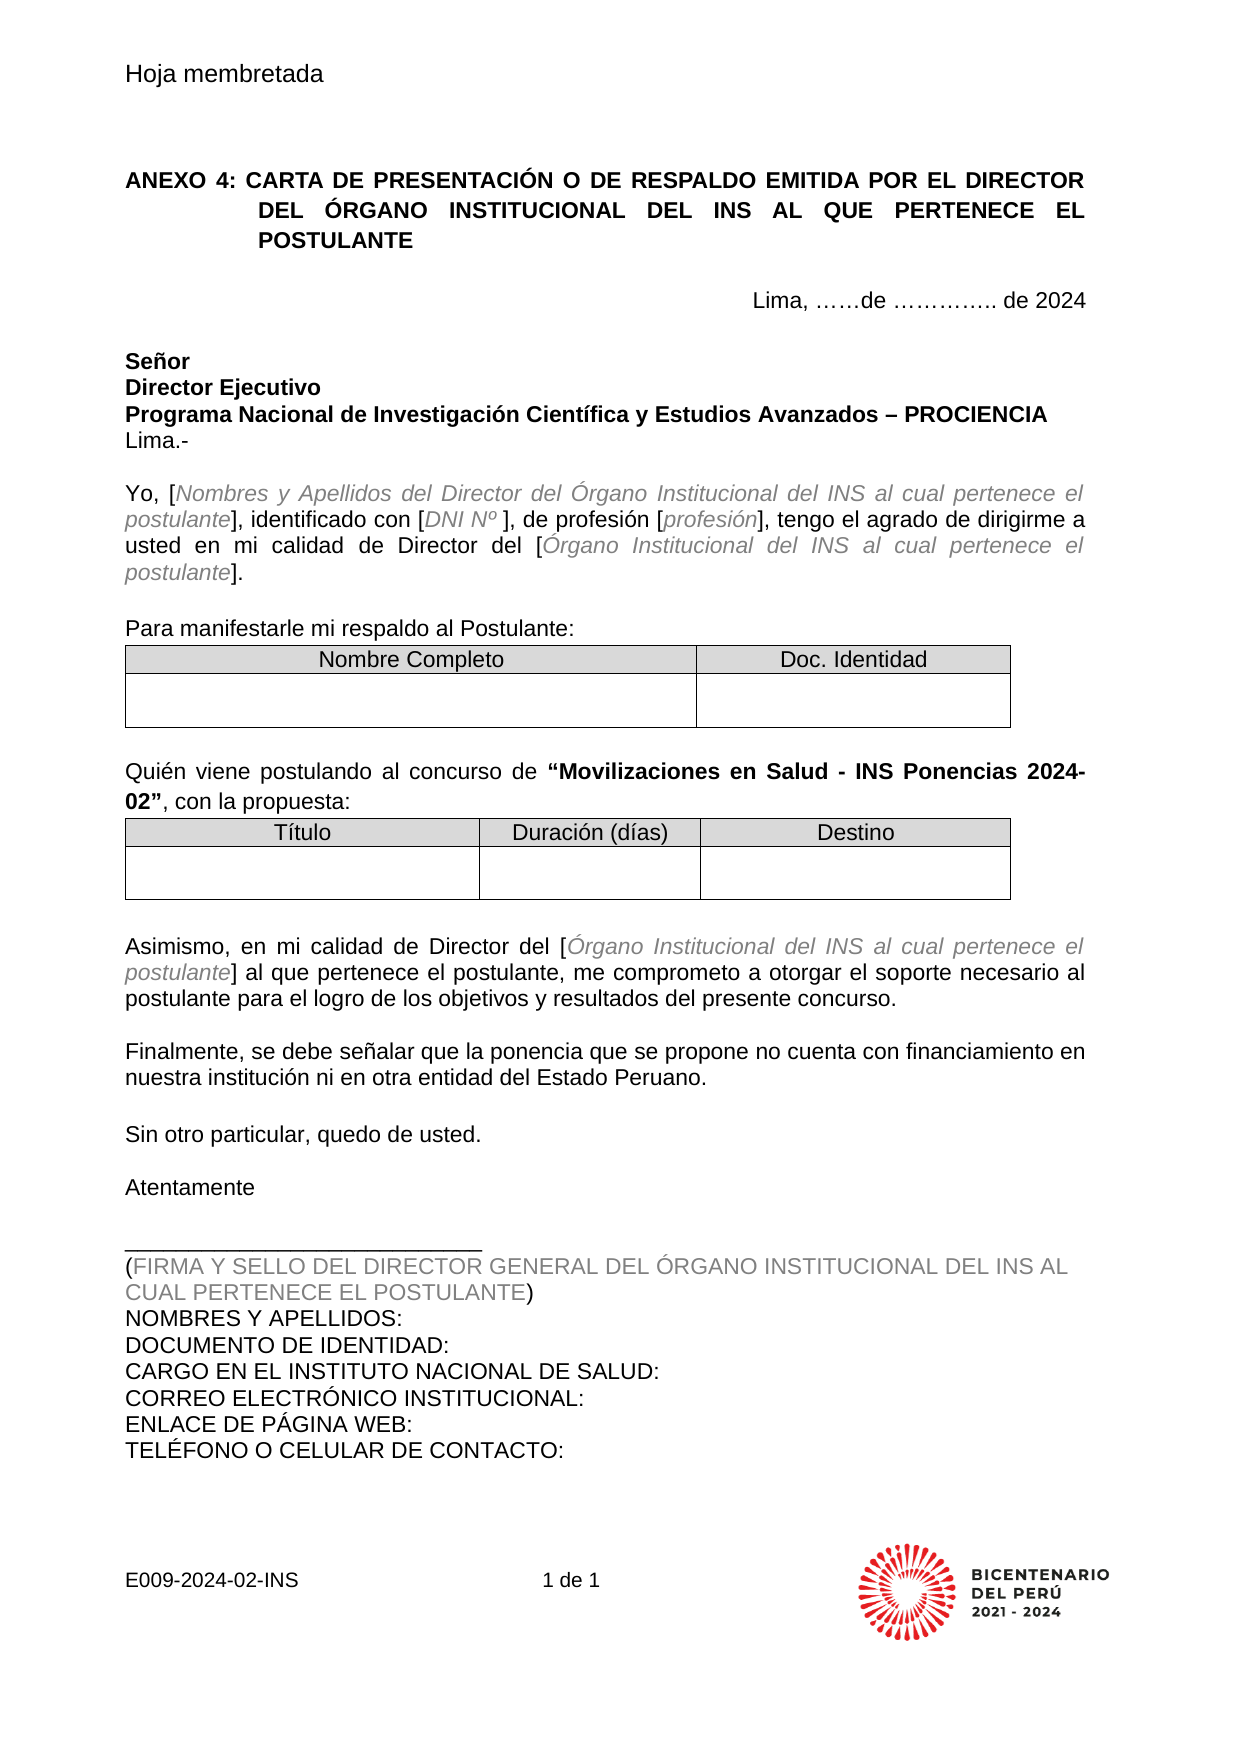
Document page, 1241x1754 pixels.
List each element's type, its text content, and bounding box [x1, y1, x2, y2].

table_cell [126, 674, 696, 727]
list Quién viene postulando al concurso de “Movilizaciones en Salud - INS Ponencias 2024-02”, con la propuesta: [125, 758, 1086, 814]
text Yo, [Nombres y Apellidos del Director del Órgano Institucional del INS al cual pertenece el postulante], identificado con [DNI Nº ], de profesión [profesión], tengo el agrado de dirigirme a usted en mi calidad de Director del [Órgano Institucional del INS al cual pertenece el postulante]. [125, 479, 1086, 585]
text Señor [125, 348, 1133, 374]
text Sin otro particular, quedo de usted. [125, 1121, 1086, 1147]
table_cell [697, 674, 1010, 727]
table_header Título [126, 819, 479, 846]
subtitle ANEXO 4: CARTA DE PRESENTACIÓN O DE RESPALDO EMITIDA POR EL DIRECTOR DEL ÓRGANO INSTITUCIONAL DEL INS AL QUE PERTENECE EL POSTULANTE [125, 167, 1086, 253]
text Programa Nacional de Investigación Científica y Estudios Avanzados – PROCIENCIA [125, 401, 1133, 427]
text ENLACE DE PÁGINA WEB: [125, 1411, 1086, 1437]
picture [0, 1498, 1199, 1734]
table_cell [701, 847, 1010, 899]
table_cell [126, 847, 479, 899]
text CORREO ELECTRÓNICO INSTITUCIONAL: [125, 1384, 1086, 1411]
text Director Ejecutivo [125, 374, 1133, 401]
table_header Destino [701, 819, 1010, 846]
table_cell [480, 847, 700, 899]
text (FIRMA Y SELLO DEL DIRECTOR GENERAL DEL ÓRGANO INSTITUCIONAL DEL INS AL CUAL PERTENECE EL POSTULANTE) [125, 1253, 1086, 1305]
text ____________________________ [125, 1226, 1086, 1253]
table_header Nombre Completo [126, 646, 696, 673]
text Asimismo, en mi calidad de Director del [Órgano Institucional del INS al cual pertenece el postulante] al que pertenece el postulante, me comprometo a otorgar el soporte necesario al postulante para el logro de los objetivos y resultados del presente concurso. [125, 933, 1086, 1012]
text Atentamente [125, 1174, 1086, 1200]
text CARGO EN EL INSTITUTO NACIONAL DE SALUD: [125, 1358, 1086, 1384]
text Para manifestarle mi respaldo al Postulante: [125, 615, 1086, 642]
text Lima.- [125, 427, 1086, 453]
text TELÉFONO O CELULAR DE CONTACTO: [125, 1437, 1086, 1463]
table_header Doc. Identidad [697, 646, 1010, 673]
text DOCUMENTO DE IDENTIDAD: [125, 1332, 1086, 1358]
list Lima, ……de ………….. de 2024 [273, 287, 1086, 314]
text NOMBRES Y APELLIDOS: [125, 1305, 1086, 1332]
text Finalmente, se debe señalar que la ponencia que se propone no cuenta con financiamiento en nuestra institución ni en otra entidad del Estado Peruano. [125, 1038, 1086, 1091]
table_header Duración (días) [480, 819, 700, 846]
